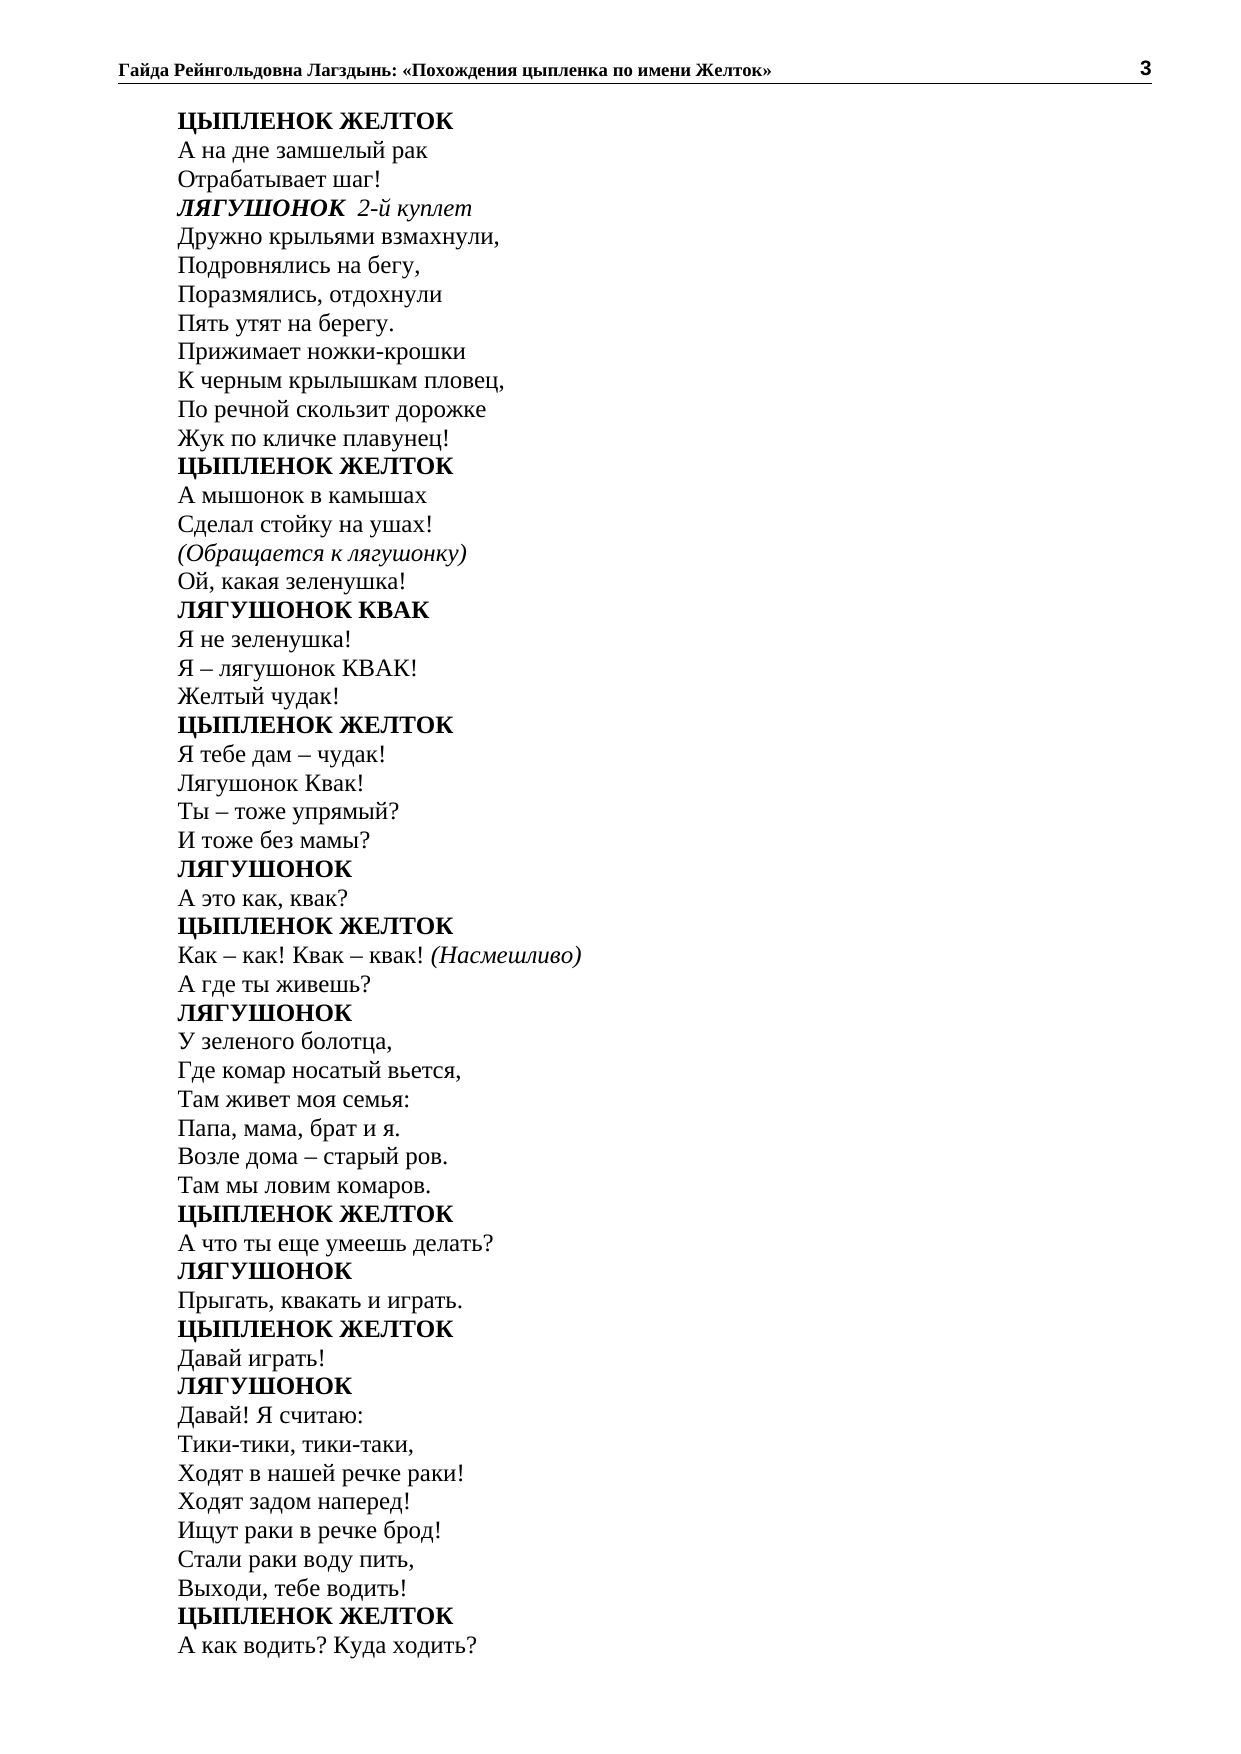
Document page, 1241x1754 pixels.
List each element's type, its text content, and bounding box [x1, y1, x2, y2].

text ЦЫПЛЕНОК ЖЕЛТОК [118, 451, 1152, 480]
text Подровнялись на бегу, [118, 250, 1152, 279]
text А это как, квак? [118, 883, 1152, 911]
text ЛЯГУШОНОК КВАК [118, 595, 1152, 624]
text ЛЯГУШОНОК [118, 1256, 1152, 1285]
text Папа, мама, брат и я. [118, 1113, 1152, 1141]
text ЛЯГУШОНОК 2-й куплет [118, 193, 1152, 221]
text А что ты еще умеешь делать? [118, 1228, 1152, 1256]
text Я тебе дам – чудак! [118, 739, 1152, 768]
text Я – лягушонок КВАК! [118, 653, 1152, 681]
text Прыгать, квакать и играть. [118, 1285, 1152, 1314]
text Стали раки воду пить, [118, 1544, 1152, 1573]
text А где ты живешь? [118, 969, 1152, 998]
text ЦЫПЛЕНОК ЖЕЛТОК [118, 1199, 1152, 1228]
text ЦЫПЛЕНОК ЖЕЛТОК [118, 710, 1152, 739]
text Ищут раки в речке брод! [118, 1515, 1152, 1544]
text Дружно крыльями взмахнули, [118, 221, 1152, 250]
text Выходи, тебе водить! [118, 1573, 1152, 1601]
text ЦЫПЛЕНОК ЖЕЛТОК [118, 1601, 1152, 1630]
text Ой, какая зеленушка! [118, 566, 1152, 595]
text Отрабатывает шаг! [118, 164, 1152, 193]
text Там мы ловим комаров. [118, 1170, 1152, 1199]
text Сделал стойку на ушах! [118, 509, 1152, 538]
text ЦЫПЛЕНОК ЖЕЛТОК [118, 1314, 1152, 1343]
text ЛЯГУШОНОК [118, 1371, 1152, 1400]
text По речной скользит дорожке [118, 394, 1152, 423]
text Лягушонок Квак! [118, 768, 1152, 796]
text К черным крылышкам пловец, [118, 365, 1152, 394]
text Поразмялись, отдохнули [118, 279, 1152, 308]
text Давай играть! [118, 1343, 1152, 1371]
text ЦЫПЛЕНОК ЖЕЛТОК [118, 106, 1152, 135]
text Прижимает ножки-крошки [118, 336, 1152, 365]
text Жук по кличке плавунец! [118, 423, 1152, 451]
text Давай! Я считаю: [118, 1400, 1152, 1429]
text Тики-тики, тики-таки, [118, 1429, 1152, 1458]
text Я не зеленушка! [118, 624, 1152, 653]
text А как водить? Куда ходить? [118, 1630, 1152, 1659]
text А на дне замшелый рак [118, 135, 1152, 164]
text Желтый чудак! [118, 681, 1152, 710]
text (Обращается к лягушонку) [118, 538, 1152, 566]
text И тоже без мамы? [118, 825, 1152, 854]
text Как – как! Квак – квак! (Насмешливо) [118, 940, 1152, 969]
text Пять утят на берегу. [118, 308, 1152, 336]
text Где комар носатый вьется, [118, 1055, 1152, 1084]
text Ходят в нашей речке раки! [118, 1458, 1152, 1486]
text Ты – тоже упрямый? [118, 796, 1152, 825]
text Ходят задом наперед! [118, 1486, 1152, 1515]
text Возле дома – старый ров. [118, 1141, 1152, 1170]
text У зеленого болотца, [118, 1026, 1152, 1055]
text А мышонок в камышах [118, 480, 1152, 509]
text ЛЯГУШОНОК [118, 998, 1152, 1026]
text ЦЫПЛЕНОК ЖЕЛТОК [118, 911, 1152, 940]
text ЛЯГУШОНОК [118, 854, 1152, 883]
text Там живет моя семья: [118, 1084, 1152, 1113]
